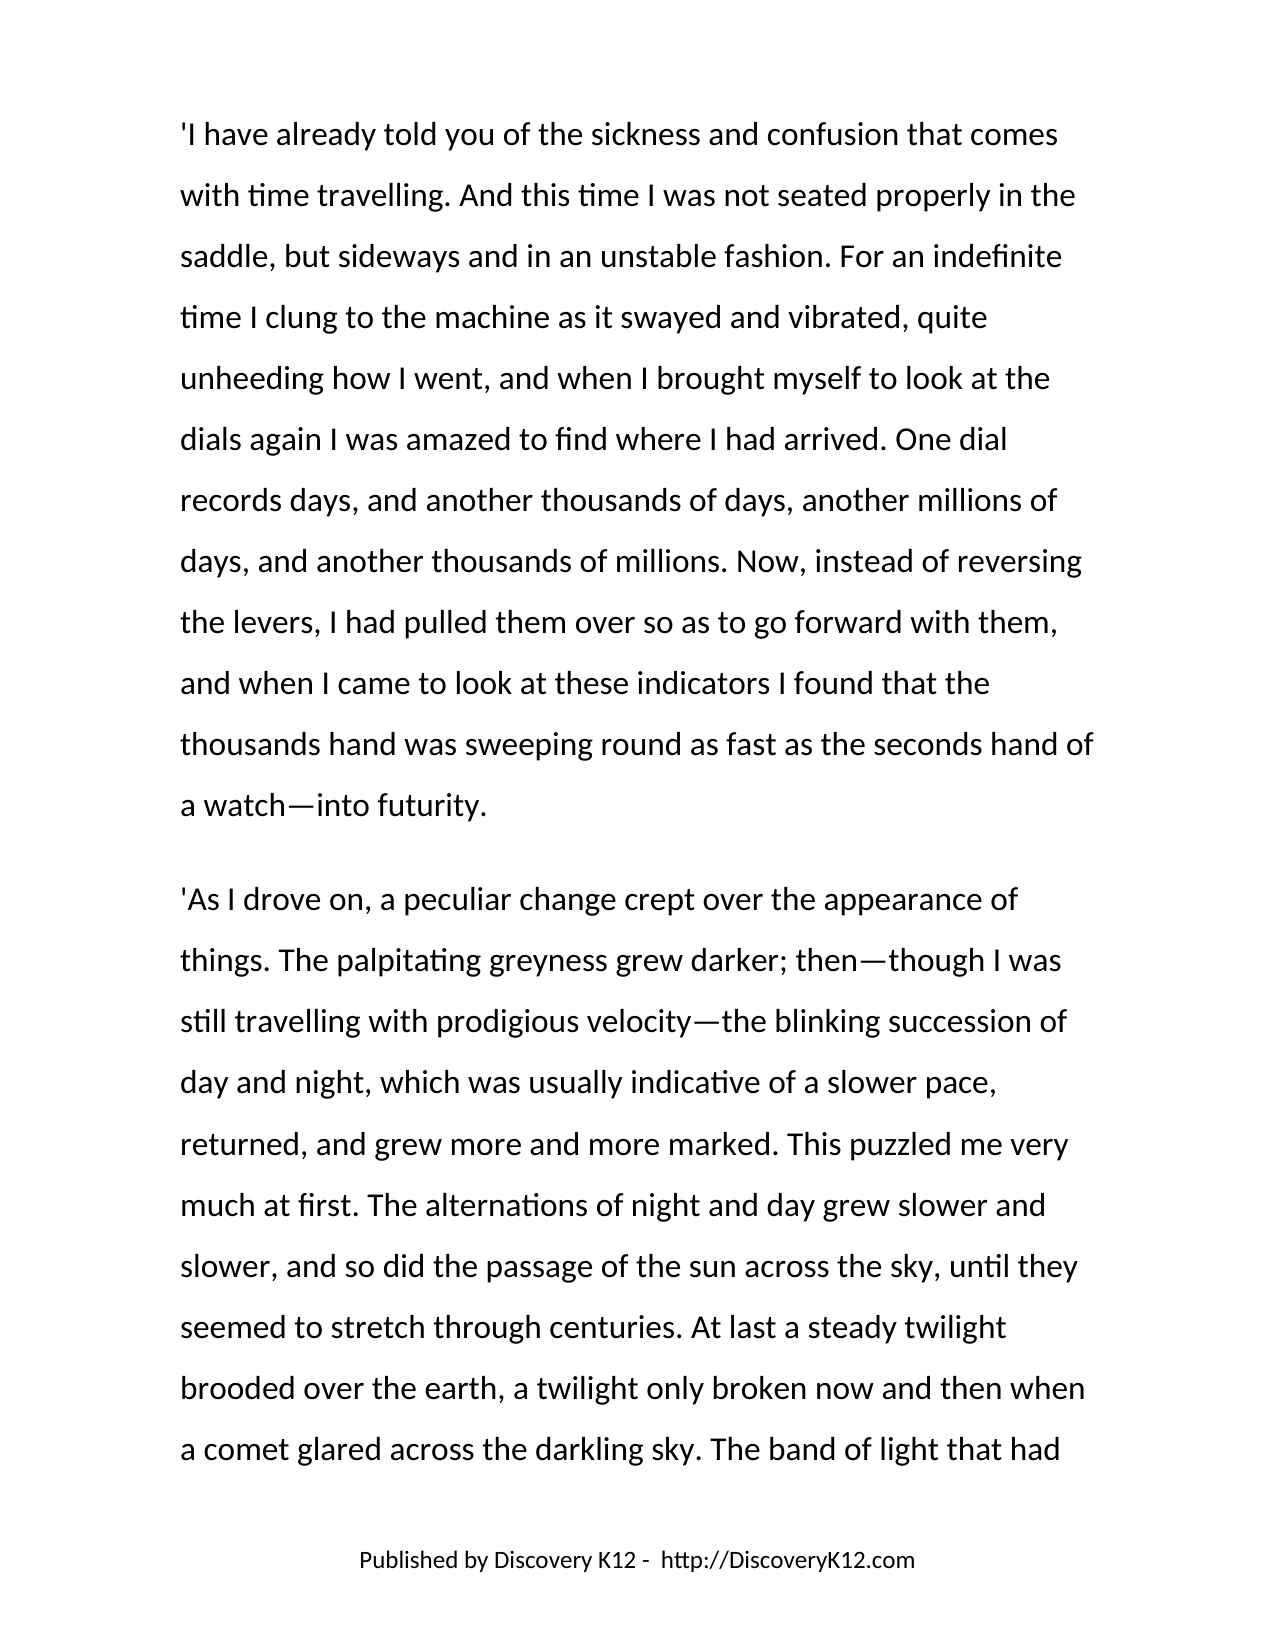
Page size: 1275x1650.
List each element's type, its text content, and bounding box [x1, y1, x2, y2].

text 'I have already told you of the sickness and confusion that comes with time travelling. And this time I was not seated properly in the saddle, but sideways and in an unstable fashion. For an indefinite time I clung to the machine as it swayed and vibrated, quite unheeding how I went, and when I brought myself to look at the dials again I was amazed to find where I had arrived. One dial records days, and another thousands of days, another millions of days, and another thousands of millions. Now, instead of reversing the levers, I had pulled them over so as to go forward with them, and when I came to look at these indicators I found that the thousands hand was sweeping round as fast as the seconds hand of a watch—into futurity. [180, 112, 1095, 825]
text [180, 878, 1095, 1468]
